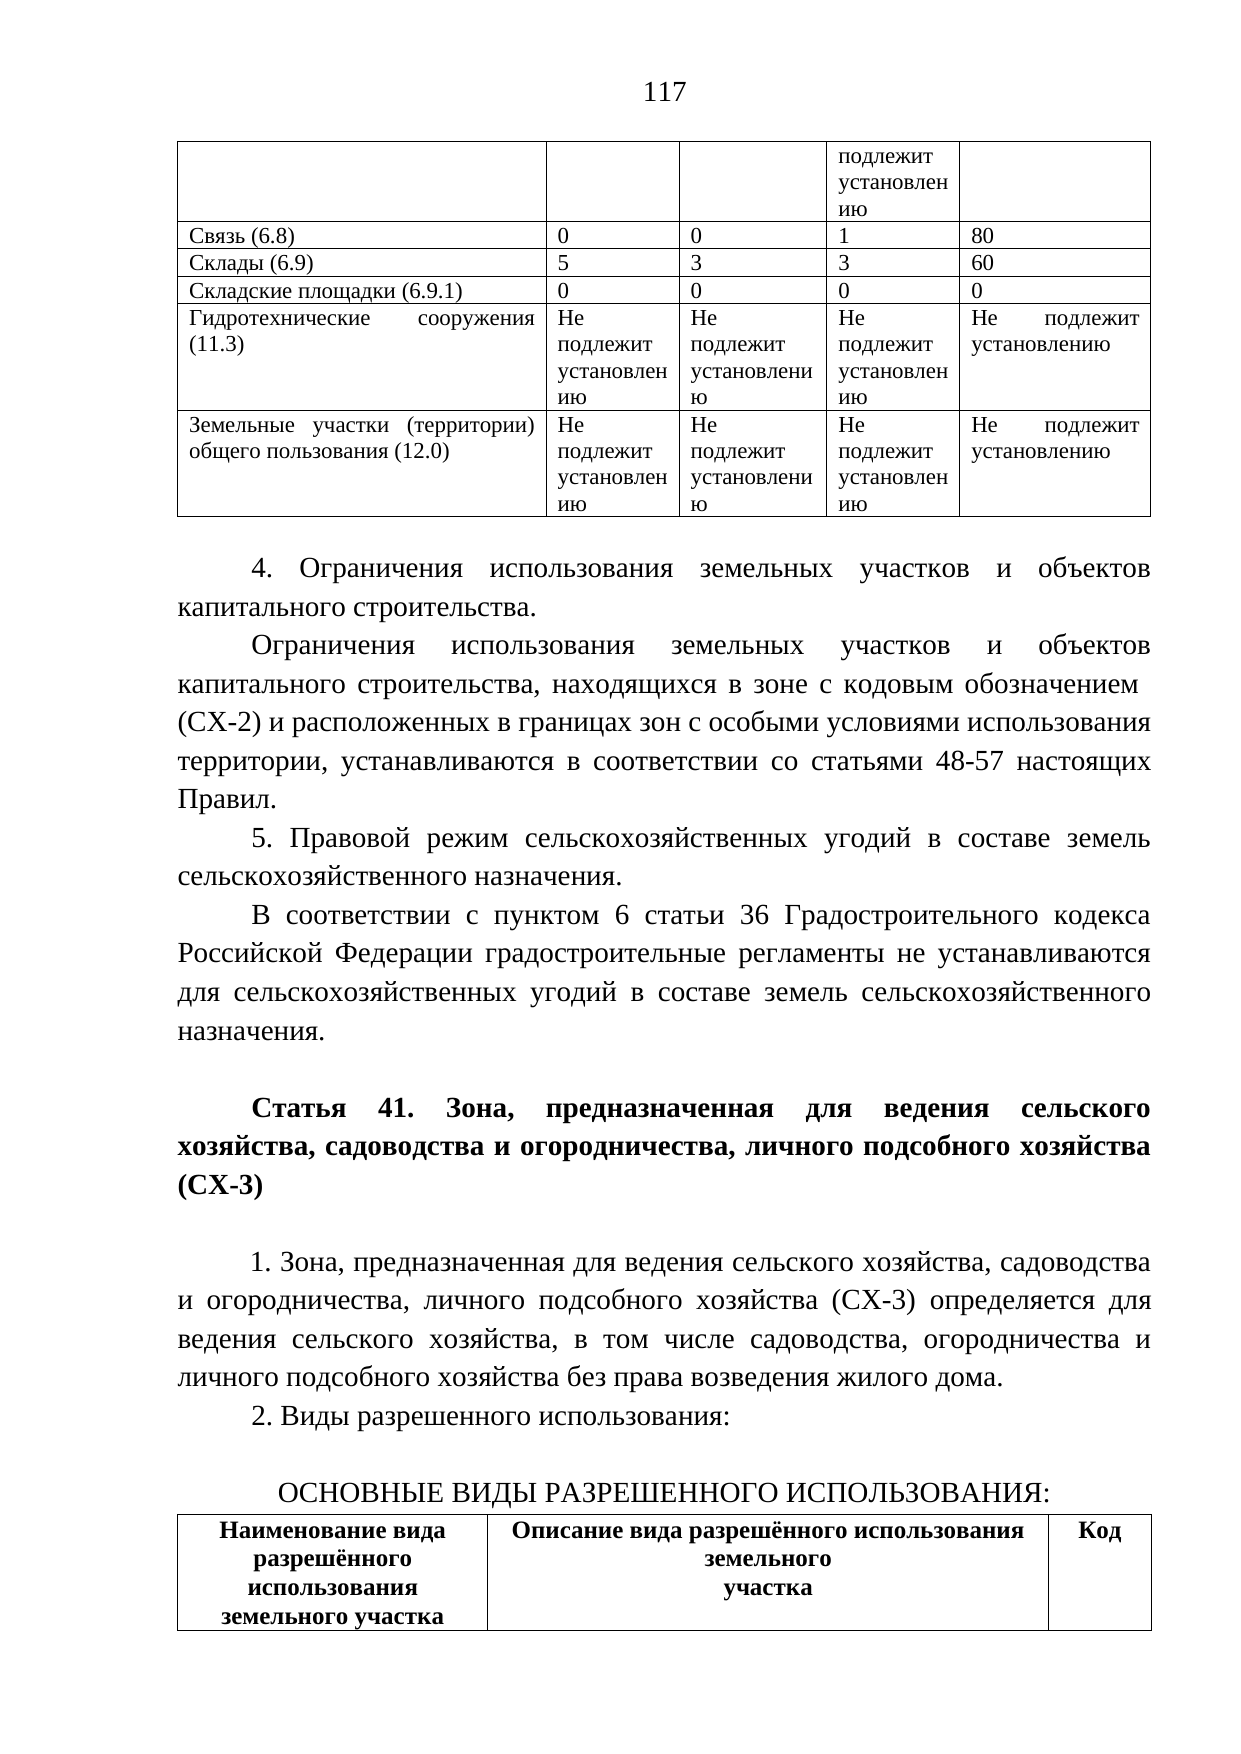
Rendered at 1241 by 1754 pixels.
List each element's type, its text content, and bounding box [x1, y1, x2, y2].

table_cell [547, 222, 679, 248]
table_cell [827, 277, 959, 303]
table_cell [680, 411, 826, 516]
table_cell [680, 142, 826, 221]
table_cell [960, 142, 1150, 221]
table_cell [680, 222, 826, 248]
subtitle Статья 41. Зона, предназначенная для ведения сельского хозяйства, садоводства и огородничества, личного подсобного хозяйства (СХ-3) [177, 1090, 1152, 1200]
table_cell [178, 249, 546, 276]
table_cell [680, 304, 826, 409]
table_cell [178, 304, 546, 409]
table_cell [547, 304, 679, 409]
text 5. Правовой режим сельскохозяйственных угодий в составе земель сельскохозяйственного назначения. [177, 820, 1152, 892]
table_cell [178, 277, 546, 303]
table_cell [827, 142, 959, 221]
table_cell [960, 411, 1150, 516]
text Основные виды разрешенного использования: [177, 1475, 1152, 1509]
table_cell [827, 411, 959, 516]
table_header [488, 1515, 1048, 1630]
text 2. Виды разрешенного использования: [177, 1398, 1152, 1432]
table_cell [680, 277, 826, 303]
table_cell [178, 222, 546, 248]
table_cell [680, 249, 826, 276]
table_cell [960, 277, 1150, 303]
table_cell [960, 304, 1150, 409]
text В соответствии с пунктом 6 статьи 36 Градостроительного кодекса Российской Федерации градостроительные регламенты не устанавливаются для сельскохозяйственных угодий в составе земель сельскохозяйственного назначения. [177, 897, 1152, 1046]
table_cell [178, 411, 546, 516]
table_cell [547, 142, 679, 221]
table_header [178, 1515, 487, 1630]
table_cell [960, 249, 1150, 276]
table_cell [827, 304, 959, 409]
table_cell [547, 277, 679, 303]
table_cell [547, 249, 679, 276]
text Ограничения использования земельных участков и объектов капитального строительства, находящихся в зоне с кодовым обозначением (СХ-2) и расположенных в границах зон с особыми условиями использования территории, устанавливаются в соответствии со статьями 48-57 настоящих Правил. [177, 627, 1152, 815]
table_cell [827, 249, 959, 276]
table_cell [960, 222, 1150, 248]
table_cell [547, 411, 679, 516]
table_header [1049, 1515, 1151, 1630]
text 4. Ограничения использования земельных участков и объектов капитального строительства. [177, 550, 1152, 622]
text 1. Зона, предназначенная для ведения сельского хозяйства, садоводства и огородничества, личного подсобного хозяйства (СХ-3) определяется для ведения сельского хозяйства, в том числе садоводства, огородничества и личного подсобного хозяйства без права возведения жилого дома. [177, 1244, 1152, 1393]
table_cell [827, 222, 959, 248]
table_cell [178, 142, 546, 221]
